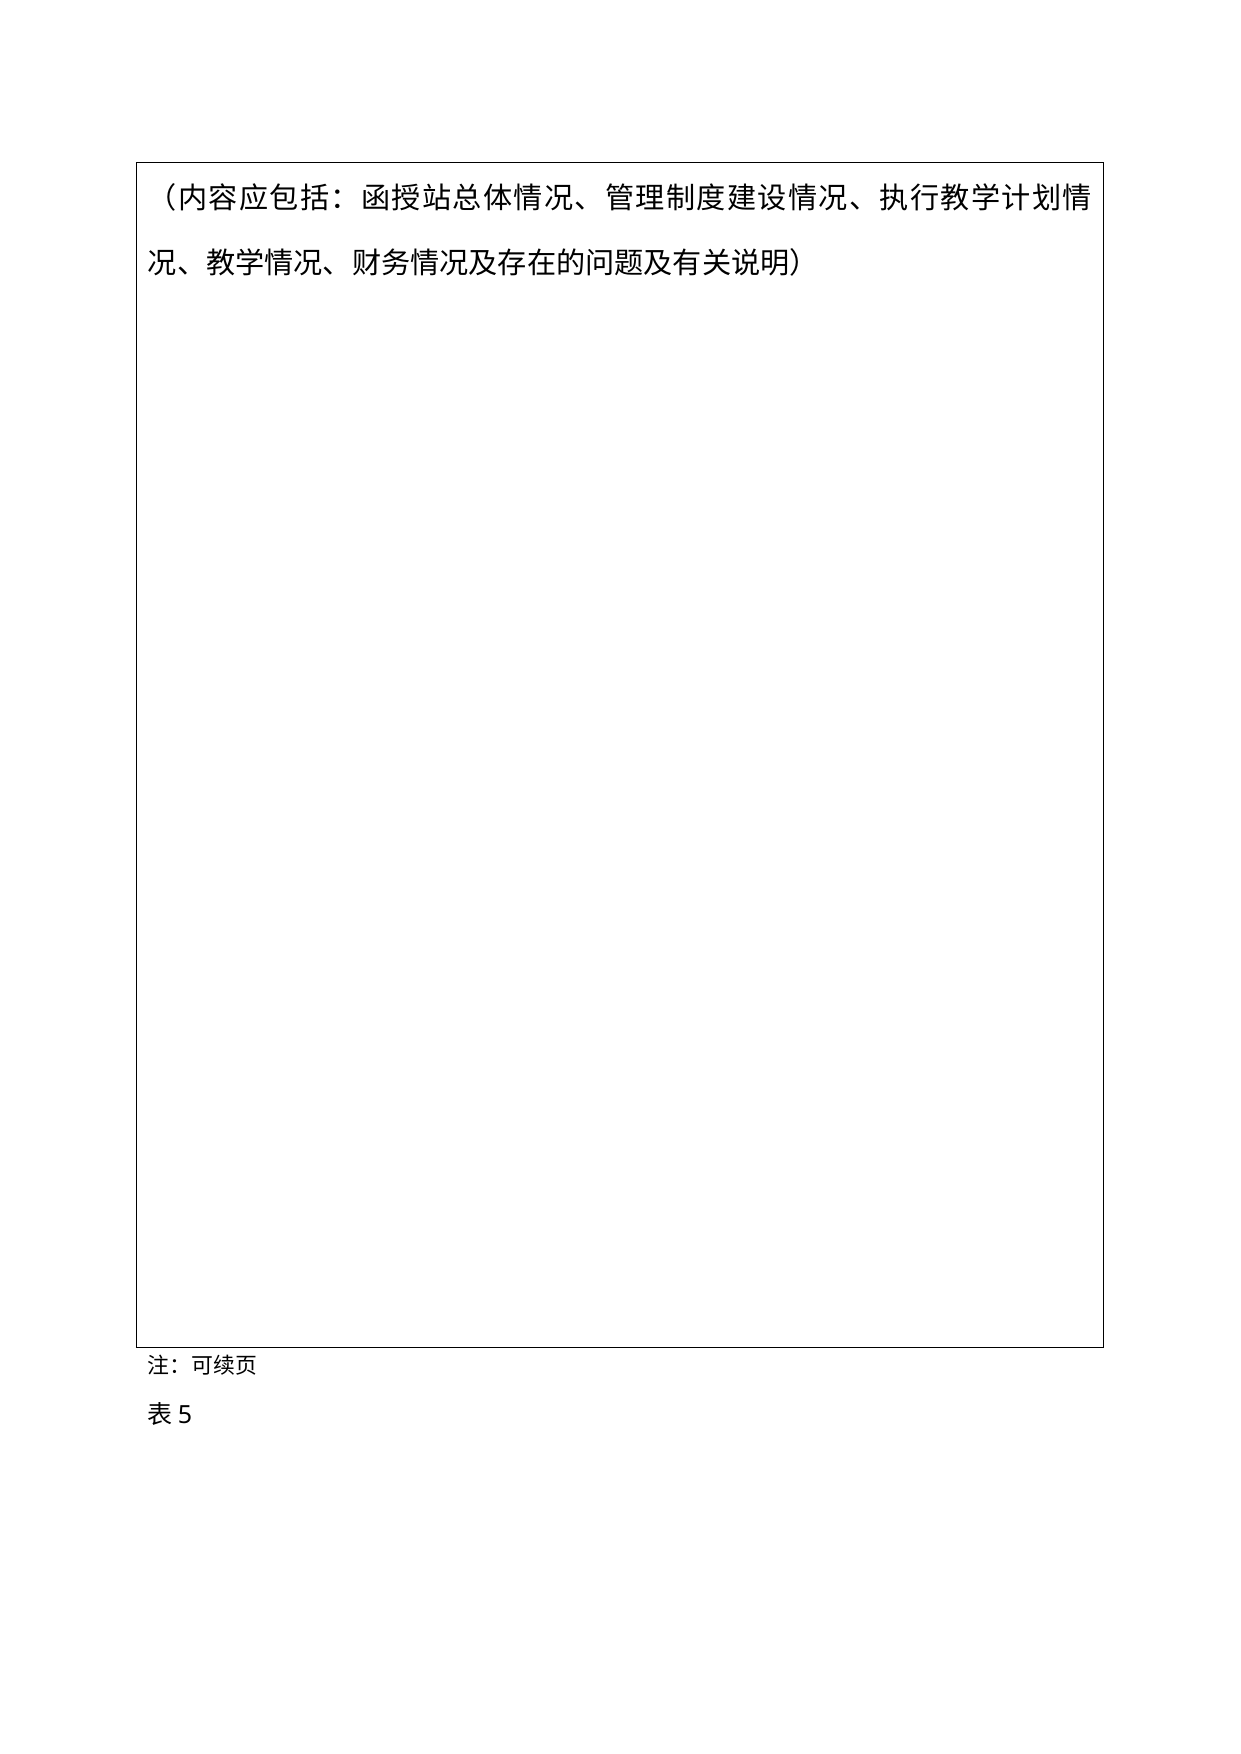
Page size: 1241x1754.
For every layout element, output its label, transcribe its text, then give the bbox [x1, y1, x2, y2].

text 注：可续页 [148, 1348, 1092, 1380]
table_header （内容应包括：函授站总体情况、管理制度建设情况、执行教学计划情况、教学情况、财务情况及存在的问题及有关说明） [137, 163, 1103, 1347]
text 表5 [148, 1380, 1092, 1445]
